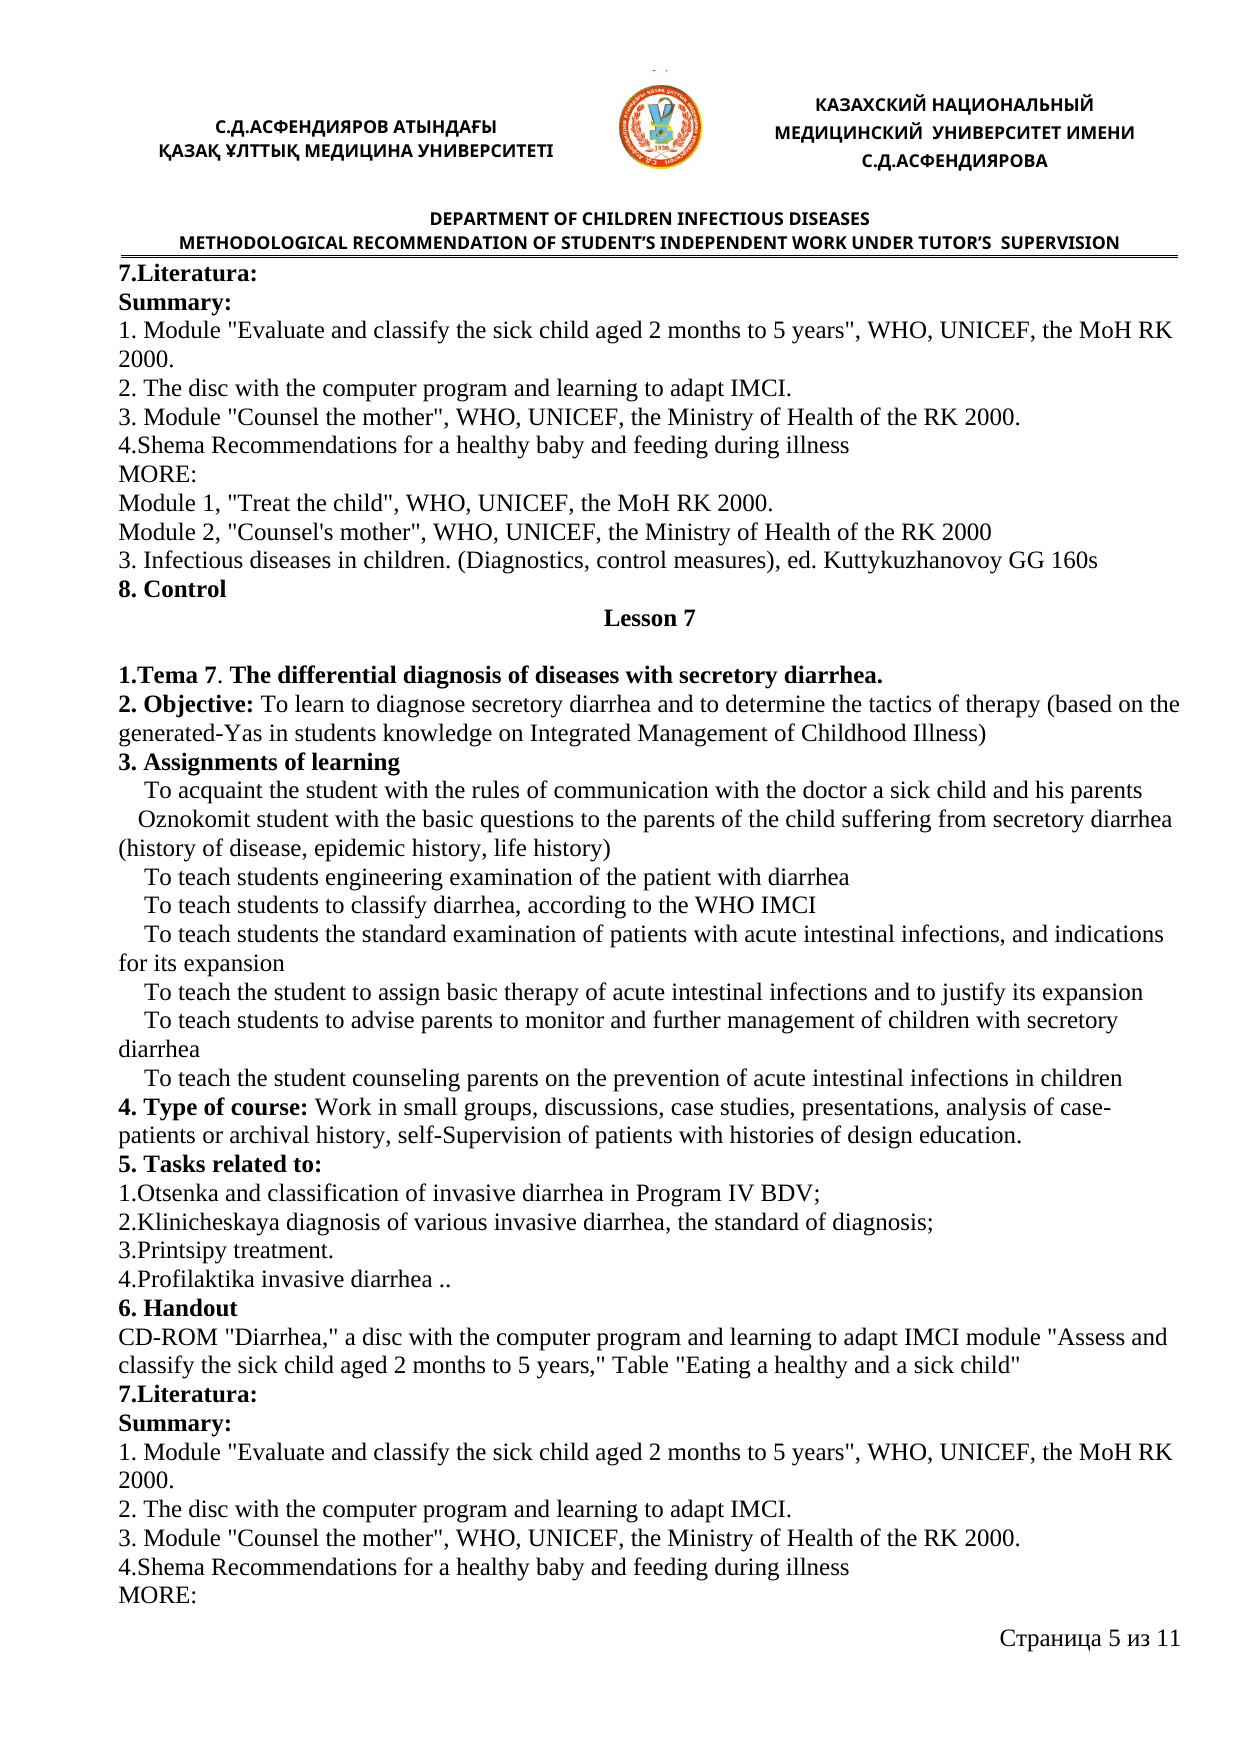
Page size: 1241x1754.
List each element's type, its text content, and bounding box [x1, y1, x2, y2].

text  To teach students the standard examination of patients with acute intestinal infections, and indications for its expansion [118, 919, 1181, 977]
text CD-ROM "Diarrhea," a disc with the computer program and learning to adapt IMCI module "Assess and classify the sick child aged 2 months to 5 years," Table "Eating a healthy and a sick child" [118, 1322, 1181, 1379]
text  To teach students to classify diarrhea, according to the WHO IMCI [118, 891, 1181, 919]
text 1.Tema 7. The differential diagnosis of diseases with secretory diarrhea. [118, 661, 1181, 689]
text 1. Module "Evaluate and classify the sick child aged 2 months to 5 years", WHO, UNICEF, the MoH RK 2000. [118, 316, 1181, 373]
text  To acquaint the student with the rules of communication with the doctor a sick child and his parents [118, 776, 1181, 804]
text 2. The disc with the computer program and learning to adapt IMCI. [118, 1494, 1181, 1523]
text 6. Handout [118, 1293, 1181, 1322]
text Oznokomit student with the basic questions to the parents of the child suffering from secretory diarrhea (history of disease, epidemic history, life history) [118, 804, 1181, 862]
text  To teach students to advise parents to monitor and further management of children with secretory diarrhea [118, 1006, 1181, 1063]
text MORE: [118, 1581, 1181, 1609]
text 7.Literatura: [118, 1379, 1181, 1408]
text 4.Shema Recommendations for a healthy baby and feeding during illness [118, 1552, 1181, 1581]
text 1. Module "Evaluate and classify the sick child aged 2 months to 5 years", WHO, UNICEF, the MoH RK 2000. [118, 1437, 1181, 1494]
text 4. Type of course: Work in small groups, discussions, case studies, presentations, analysis of case-patients or archival history, self-Supervision of patients with histories of design education. [118, 1092, 1181, 1149]
text Module 1, "Treat the child", WHO, UNICEF, the MoH RK 2000. [118, 488, 1181, 517]
text 3. Module "Counsel the mother", WHO, UNICEF, the Ministry of Health of the RK 2000. [118, 1523, 1181, 1552]
text 2. Objective: To learn to diagnose secretory diarrhea and to determine the tactics of therapy (based on the generated-Yas in students knowledge on Integrated Management of Childhood Illness) [118, 689, 1181, 747]
text 3. Module "Counsel the mother", WHO, UNICEF, the Ministry of Health of the RK 2000. [118, 402, 1181, 431]
text 4.Shema Recommendations for a healthy baby and feeding during illness [118, 431, 1181, 459]
text 3.Printsipy treatment. [118, 1236, 1181, 1264]
text Summary: [118, 1408, 1181, 1437]
text Lesson 7 [118, 603, 1181, 632]
picture [606, 70, 715, 182]
text  To teach the student to assign basic therapy of acute intestinal infections and to justify its expansion [118, 977, 1181, 1006]
text 2. The disc with the computer program and learning to adapt IMCI. [118, 373, 1181, 402]
text 3. Infectious diseases in children. (Diagnostics, control measures), ed. Kuttykuzhanovoy GG 160s [118, 546, 1181, 574]
text 2.Klinicheskaya diagnosis of various invasive diarrhea, the standard of diagnosis; [118, 1207, 1181, 1236]
text 4.Profilaktika invasive diarrhea .. [118, 1264, 1181, 1293]
text Summary: [118, 287, 1181, 316]
text Module 2, "Counsel's mother", WHO, UNICEF, the Ministry of Health of the RK 2000 [118, 517, 1181, 546]
text  To teach students engineering examination of the patient with diarrhea [118, 862, 1181, 891]
text 8. Control [118, 574, 1181, 603]
text 1.Otsenka and classification of invasive diarrhea in Program IV BDV; [118, 1178, 1181, 1207]
text 5. Tasks related to: [118, 1149, 1181, 1178]
text 3. Assignments of learning [118, 747, 1181, 776]
text MORE: [118, 459, 1181, 488]
text  To teach the student counseling parents on the prevention of acute intestinal infections in children [118, 1063, 1181, 1092]
text 7.Literatura: [118, 158, 1181, 287]
